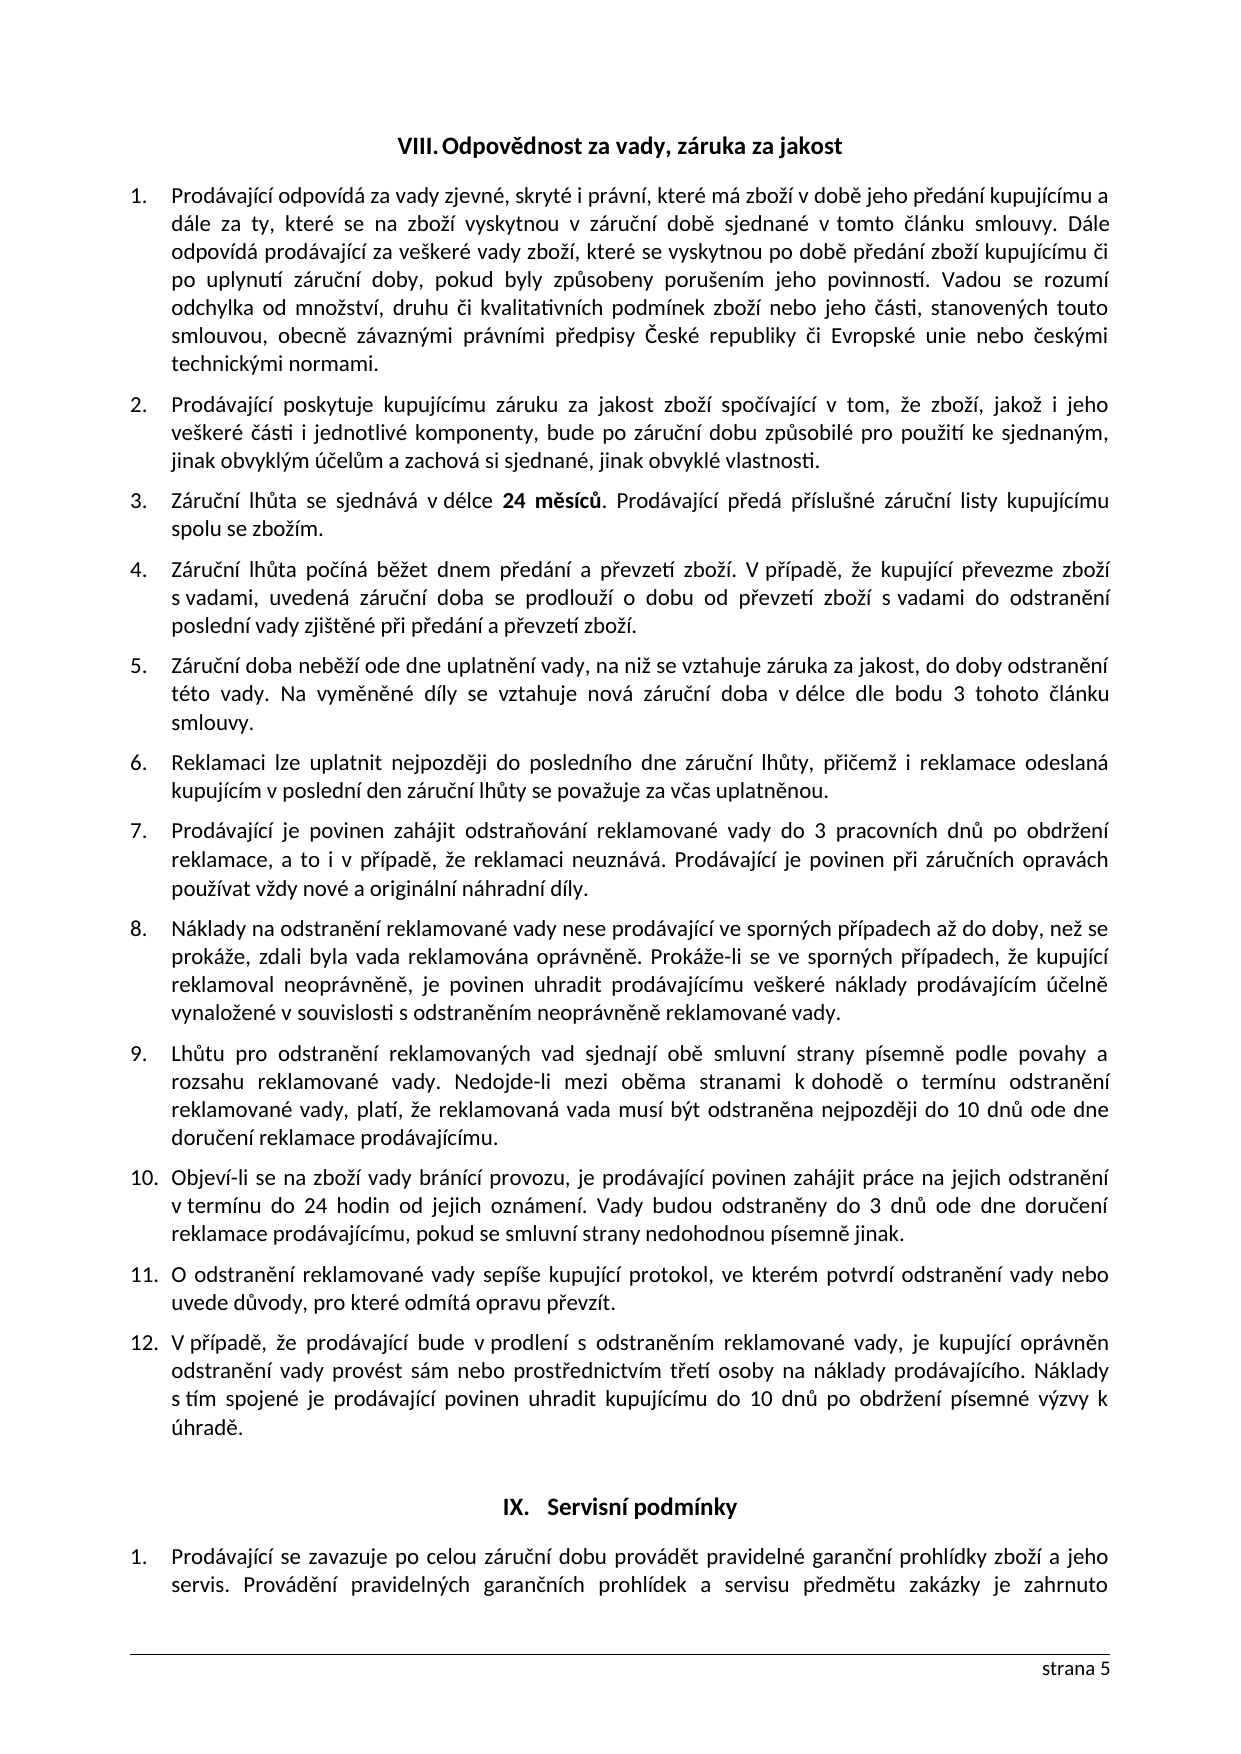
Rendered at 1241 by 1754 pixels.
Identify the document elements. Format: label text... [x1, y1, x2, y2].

list Lhůtu pro odstranění reklamovaných vad sjednají obě smluvní strany písemně podle povahy a rozsahu reklamované vady. Nedojde-li mezi oběma stranami k dohodě o termínu odstranění reklamované vady, platí, že reklamovaná vada musí být odstraněna nejpozději do 10 dnů ode dne doručení reklamace prodávajícímu. [130, 1039, 1110, 1151]
list Objeví-li se na zboží vady bránící provozu, je prodávající povinen zahájit práce na jejich odstranění v termínu do 24 hodin od jejich oznámení. Vady budou odstraněny do 3 dnů ode dne doručení reklamace prodávajícímu, pokud se smluvní strany nedohodnou písemně jinak. [130, 1163, 1110, 1247]
list V případě, že prodávající bude v prodlení s odstraněním reklamované vady, je kupující oprávněn odstranění vady provést sám nebo prostřednictvím třetí osoby na náklady prodávajícího. Náklady s tím spojené je prodávající povinen uhradit kupujícímu do 10 dnů po obdržení písemné výzvy k úhradě. [130, 1328, 1110, 1441]
list Náklady na odstranění reklamované vady nese prodávající ve sporných případech až do doby, než se prokáže, zdali byla vada reklamována oprávněně. Prokáže-li se ve sporných případech, že kupující reklamoval neoprávněně, je povinen uhradit prodávajícímu veškeré náklady prodávajícím účelně vynaložené v souvislosti s odstraněním neoprávněně reklamované vady. [130, 914, 1110, 1026]
list Odpovědnost za vady, záruka za jakost [130, 130, 1110, 160]
list Záruční lhůta počíná běžet dnem předání a převzetí zboží. V případě, že kupující převezme zboží s vadami, uvedená záruční doba se prodlouží o dobu od převzetí zboží s vadami do odstranění poslední vady zjištěné při předání a převzetí zboží. [130, 555, 1110, 639]
list Servisní podmínky [130, 1491, 1110, 1521]
list Záruční doba neběží ode dne uplatnění vady, na niž se vztahuje záruka za jakost, do doby odstranění této vady. Na vyměněné díly se vztahuje nová záruční doba v délce dle bodu 3 tohoto článku smlouvy. [130, 652, 1110, 736]
list Prodávající odpovídá za vady zjevné, skryté i právní, které má zboží v době jeho předání kupujícímu a dále za ty, které se na zboží vyskytnou v záruční době sjednané v tomto článku smlouvy. Dále odpovídá prodávající za veškeré vady zboží, které se vyskytnou po době předání zboží kupujícímu či po uplynutí záruční doby, pokud byly způsobeny porušením jeho povinností. Vadou se rozumí odchylka od množství, druhu či kvalitativních podmínek zboží nebo jeho části, stanovených touto smlouvou, obecně závaznými právními předpisy České republiky či Evropské unie nebo českými technickými normami. [130, 181, 1110, 377]
list Prodávající poskytuje kupujícímu záruku za jakost zboží spočívající v tom, že zboží, jakož i jeho veškeré části i jednotlivé komponenty, bude po záruční dobu způsobilé pro použití ke sjednaným, jinak obvyklým účelům a zachová si sjednané, jinak obvyklé vlastnosti. [130, 390, 1110, 474]
list Záruční lhůta se sjednává v délce 24 měsíců. Prodávající předá příslušné záruční listy kupujícímu spolu se zbožím. [130, 486, 1110, 542]
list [130, 1542, 1110, 1598]
list Prodávající je povinen zahájit odstraňování reklamované vady do 3 pracovních dnů po obdržení reklamace, a to i v případě, že reklamaci neuznává. Prodávající je povinen při záručních opravách používat vždy nové a originální náhradní díly. [130, 817, 1110, 902]
list Reklamaci lze uplatnit nejpozději do posledního dne záruční lhůty, přičemž i reklamace odeslaná kupujícím v poslední den záruční lhůty se považuje za včas uplatněnou. [130, 748, 1110, 804]
list O odstranění reklamované vady sepíše kupující protokol, ve kterém potvrdí odstranění vady nebo uvede důvody, pro které odmítá opravu převzít. [130, 1260, 1110, 1316]
